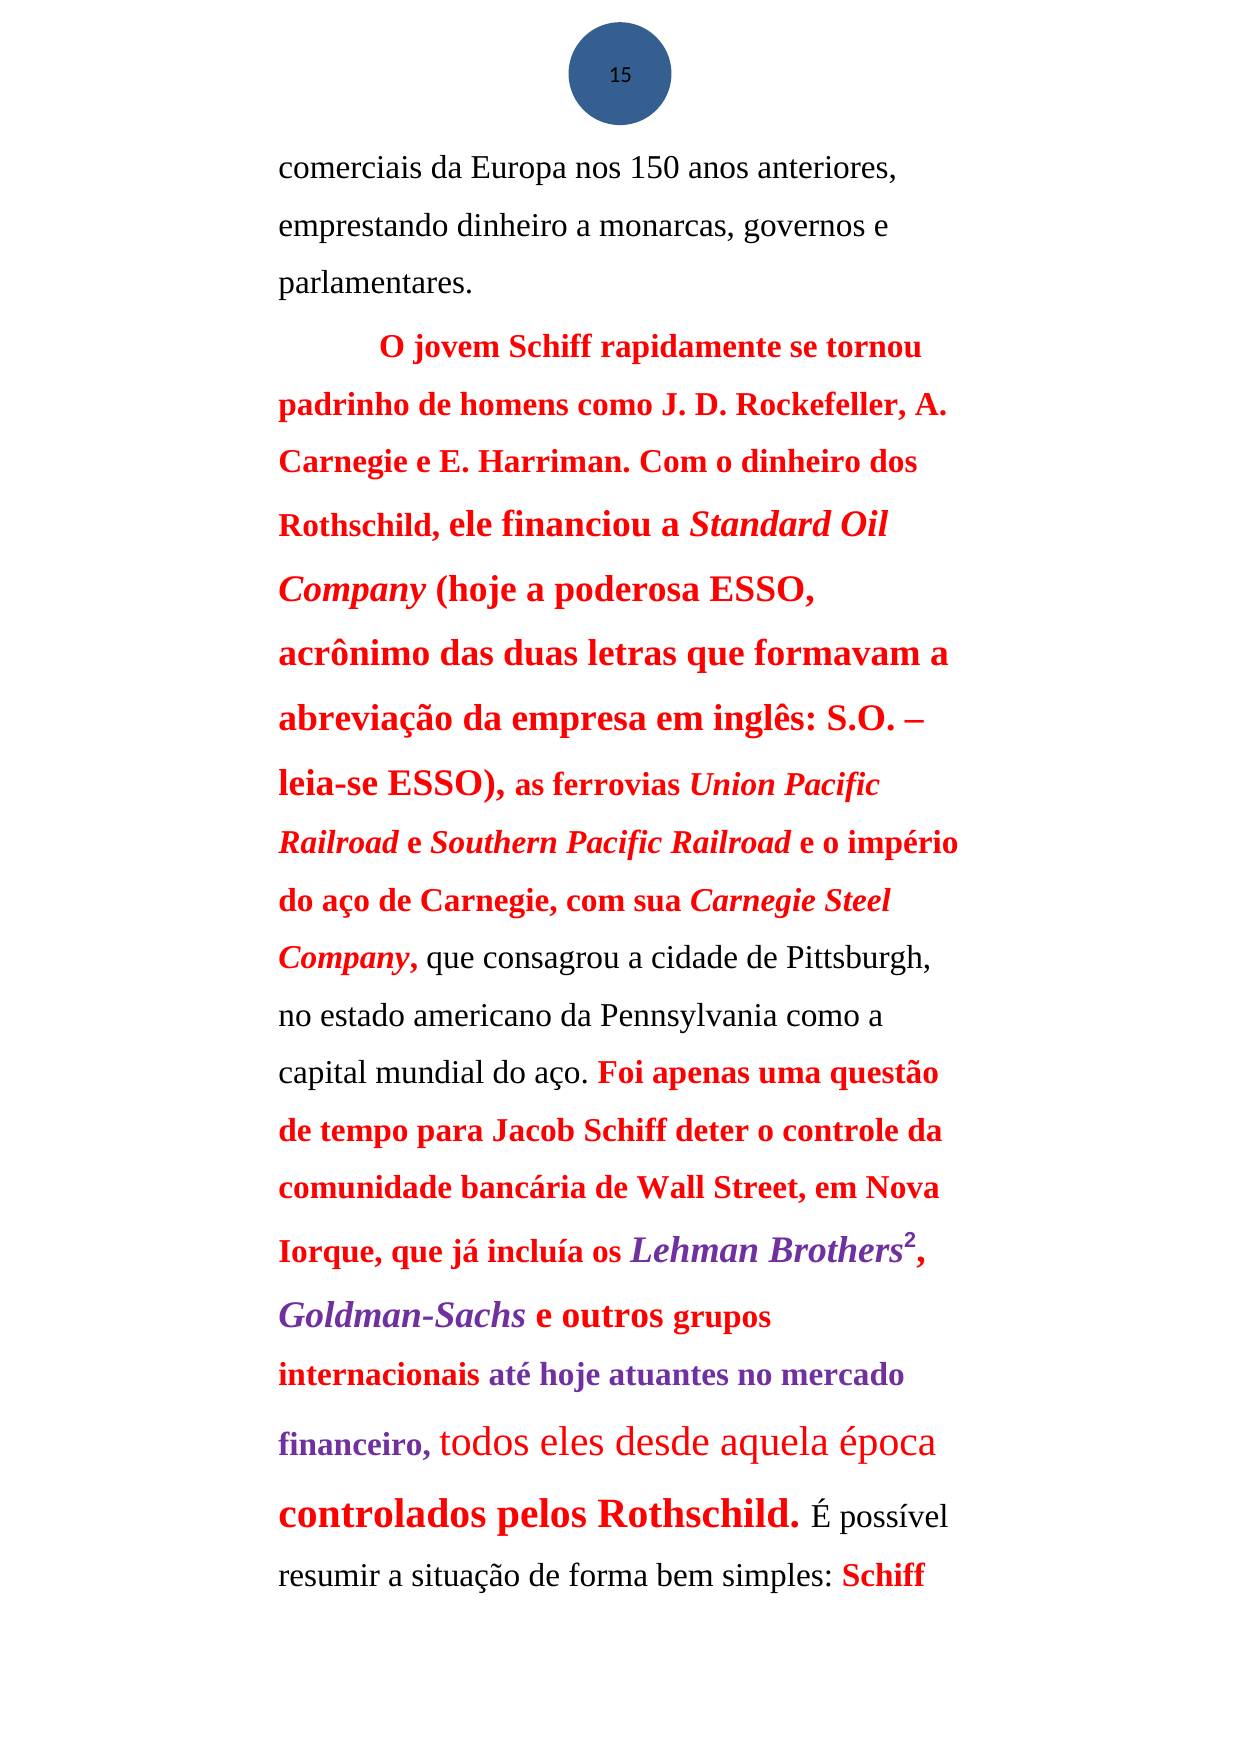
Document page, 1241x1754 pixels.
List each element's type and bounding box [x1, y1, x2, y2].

text [278, 148, 962, 301]
text [278, 326, 962, 1594]
